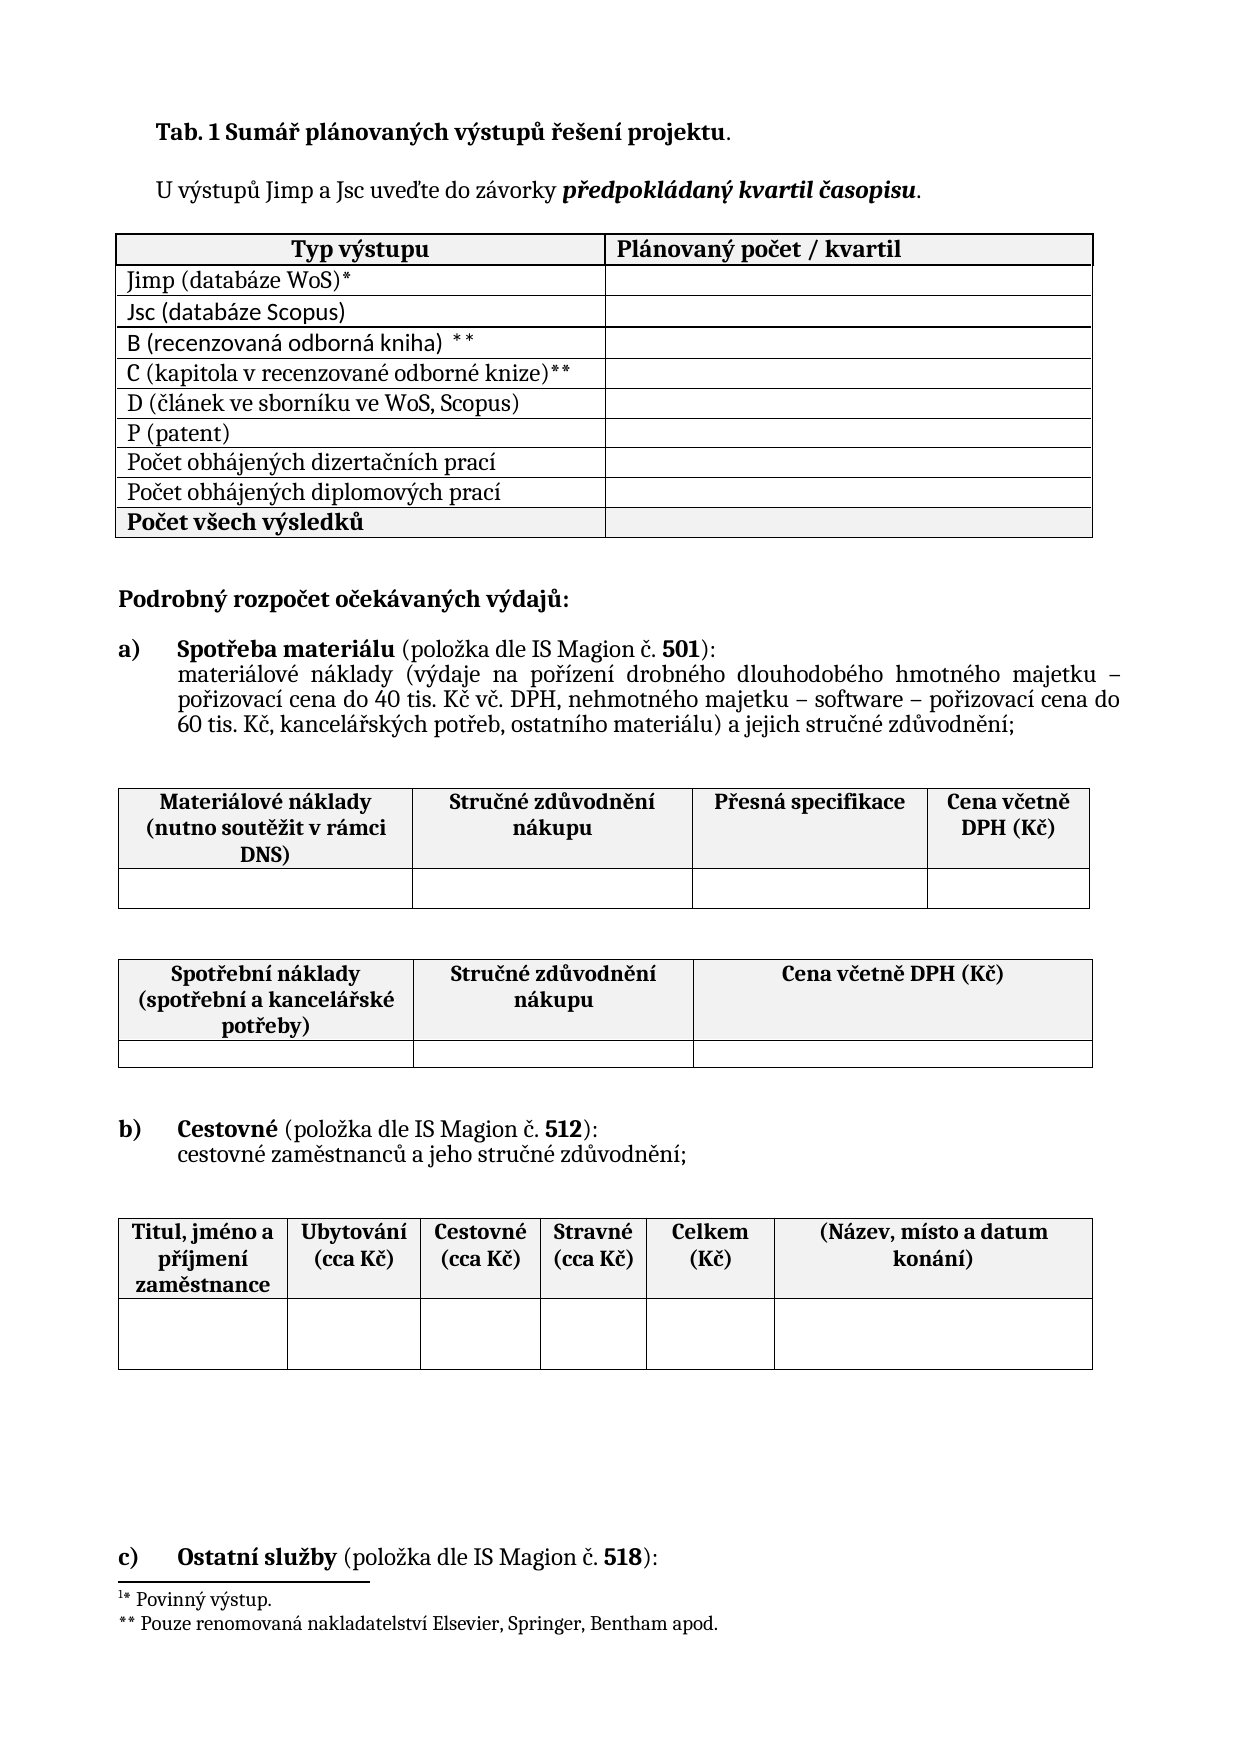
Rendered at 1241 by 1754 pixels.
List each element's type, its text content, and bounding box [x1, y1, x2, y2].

table_header Stravné (cca Kč) [541, 1219, 646, 1298]
table_cell Počet obhájených diplomových prací [116, 477, 605, 507]
table_header Materiálové náklady (nutno soutěžit v rámci DNS) [119, 789, 412, 868]
table_cell Počet všech výsledků [116, 507, 605, 537]
table_cell [119, 1299, 287, 1369]
table_header Ubytování (cca Kč) [288, 1219, 420, 1298]
table_cell Počet obhájených dizertačních prací [116, 447, 605, 477]
table_header Titul, jméno a příjmení zaměstnance [119, 1219, 287, 1298]
text Tab. 1 Sumář plánovaných výstupů řešení projektu. [156, 118, 1122, 147]
table_cell [413, 869, 692, 908]
table_cell Jsc (databáze Scopus) [116, 295, 605, 326]
table_header Plánovaný počet / kvartil [606, 235, 1092, 264]
table_header Stručné zdůvodnění nákupu [413, 789, 692, 868]
table_header Celkem (Kč) [647, 1219, 774, 1298]
table_cell [928, 869, 1089, 908]
table_header Cena včetně DPH (Kč) [694, 960, 1092, 1039]
table_header Spotřební náklady (spotřební a kancelářské potřeby) [119, 960, 413, 1039]
table_header Stručné zdůvodnění nákupu [414, 960, 693, 1039]
table_cell [421, 1299, 540, 1369]
table_header (Název, místo a datum konání) [775, 1219, 1092, 1298]
table_cell [606, 264, 1092, 295]
text U výstupů Jimp a Jsc uveďte do závorky předpokládaný kvartil časopisu. [156, 176, 1122, 204]
table_cell [606, 418, 1092, 447]
table_cell [119, 869, 412, 908]
table_cell [541, 1299, 646, 1369]
table_cell [606, 447, 1092, 477]
table_cell [606, 507, 1092, 537]
table_cell [288, 1299, 420, 1369]
table_cell [606, 388, 1092, 417]
table_header Typ výstupu [117, 235, 604, 264]
table_header Cena včetně DPH (Kč) [928, 789, 1089, 868]
table_cell [606, 295, 1092, 326]
list cestovné zaměstnanců a jeho stručné zdůvodnění; [177, 1143, 1122, 1168]
table_cell [775, 1299, 1092, 1369]
list b) Cestovné (položka dle IS Magion č. 512): [118, 1118, 1122, 1143]
table_cell [606, 326, 1092, 358]
table_cell C (kapitola v recenzované odborné knize)** [116, 358, 605, 388]
list Podrobný rozpočet očekávaných výdajů: [118, 588, 1122, 613]
table_cell B (recenzovaná odborná kniha)** [116, 326, 605, 358]
list a) Spotřeba materiálu (položka dle IS Magion č. 501): [118, 638, 1122, 663]
table_cell [119, 1041, 413, 1067]
table_cell Jimp (databáze WoS)* [116, 266, 605, 295]
table_cell D (článek ve sborníku ve WoS, Scopus) [116, 388, 605, 417]
table_cell [414, 1041, 693, 1067]
table_cell [693, 869, 927, 908]
table_cell [606, 477, 1092, 507]
list materiálové náklady (výdaje na pořízení drobného dlouhodobého hmotného majetku – pořizovací cena do 40 tis. Kč vč. DPH, nehmotného majetku – software – pořizovací cena do 60 tis. Kč, kancelářských potřeb, ostatního materiálu) a jejich stručné zdůvodnění; [177, 663, 1122, 738]
table_cell [606, 358, 1092, 388]
list c) Ostatní služby (položka dle IS Magion č. 518): [118, 1545, 1122, 1570]
table_cell [647, 1299, 774, 1369]
table_cell P (patent) [116, 418, 605, 447]
table_header Přesná specifikace [693, 789, 927, 868]
table_header Cestovné (cca Kč) [421, 1219, 540, 1298]
table_cell [694, 1041, 1092, 1067]
